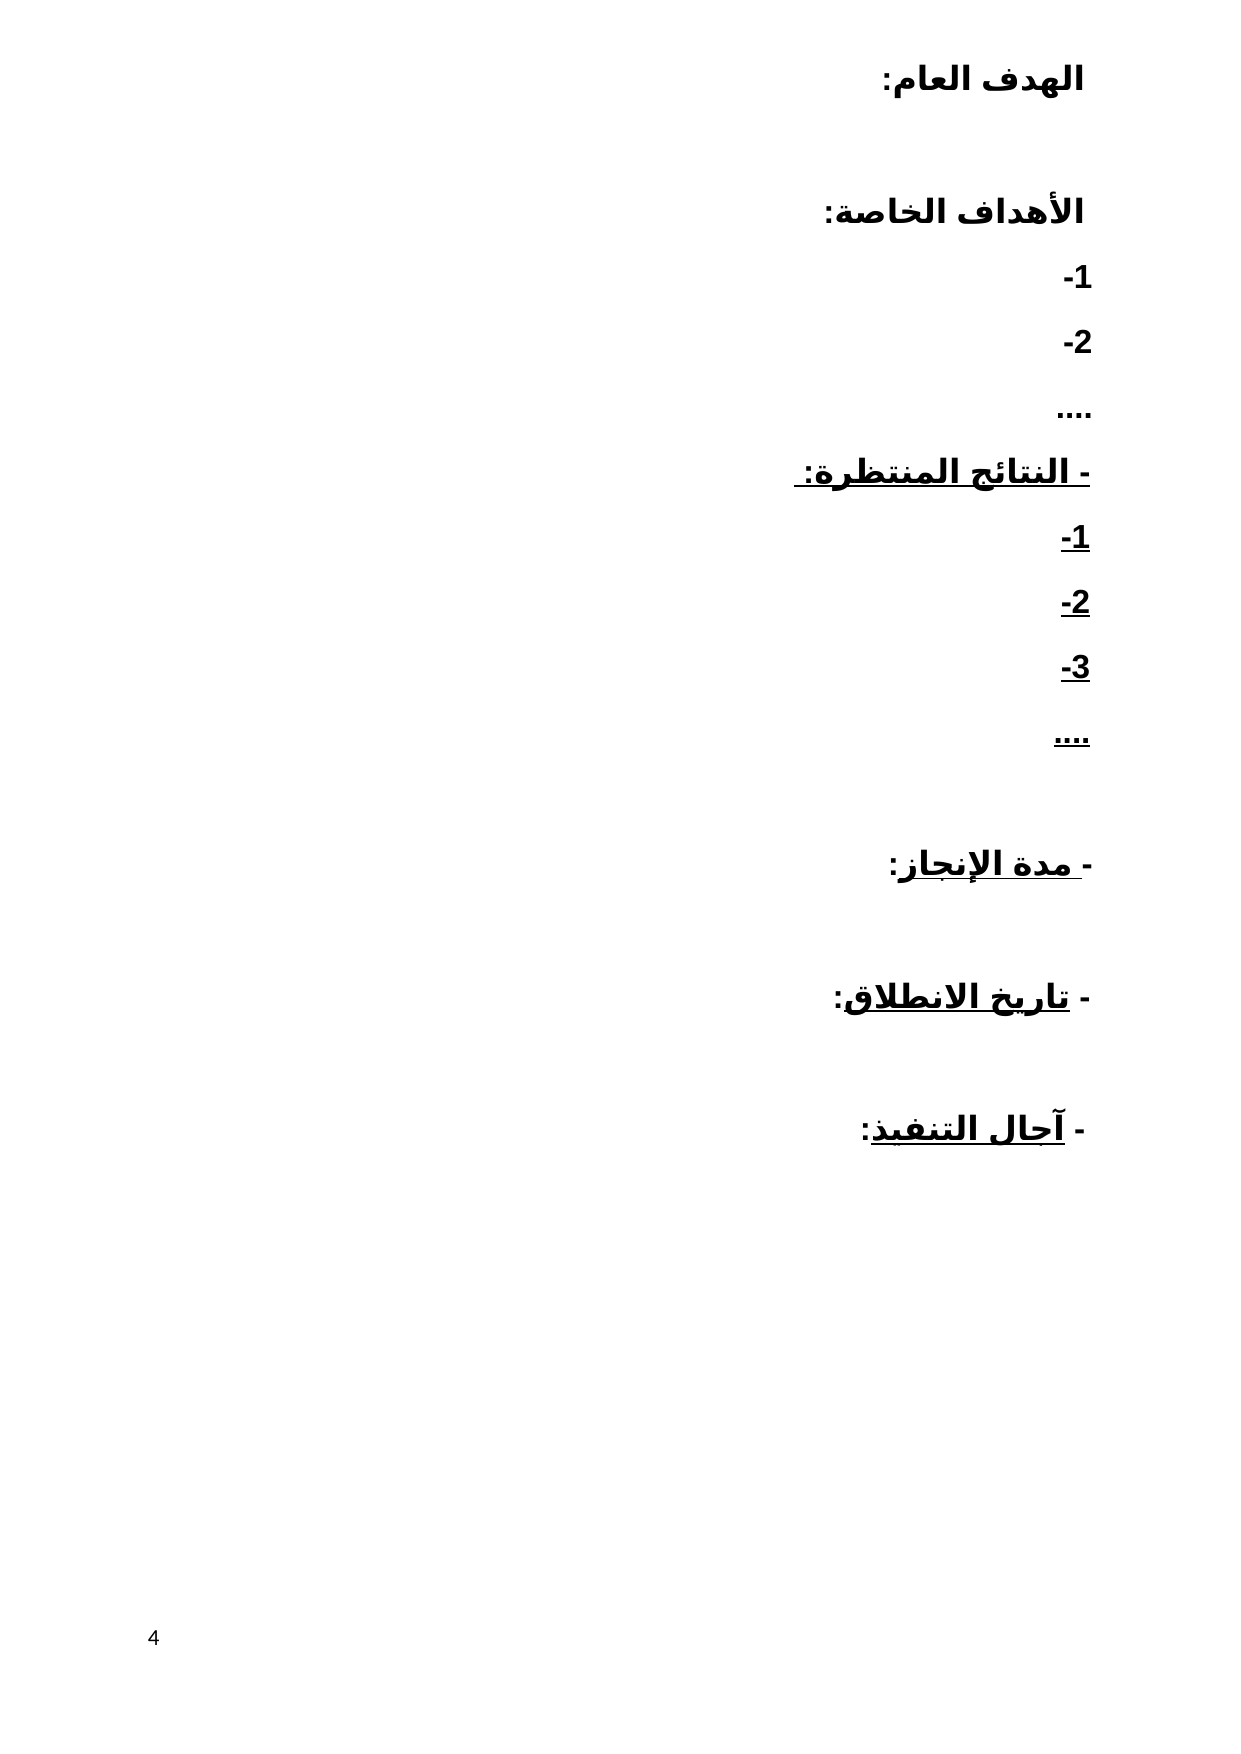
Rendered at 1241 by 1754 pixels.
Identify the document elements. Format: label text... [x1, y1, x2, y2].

text 1- [91, 517, 1093, 555]
text - آجال التنفيذ: [177, 1109, 1085, 1148]
text - النتائج المنتظرة: [91, 452, 1093, 490]
text 2- [91, 582, 1093, 620]
text الأهداف الخاصة: [91, 192, 1085, 230]
text 1- [91, 257, 1093, 295]
text .... [91, 387, 1093, 425]
text 2- [91, 322, 1093, 360]
text الهدف العام: [91, 59, 1085, 97]
text .... [91, 712, 1093, 750]
text - مدة الإنجاز: [91, 844, 1093, 883]
text - تاريخ الانطلاق: [91, 977, 1093, 1015]
text 3- [91, 647, 1093, 685]
